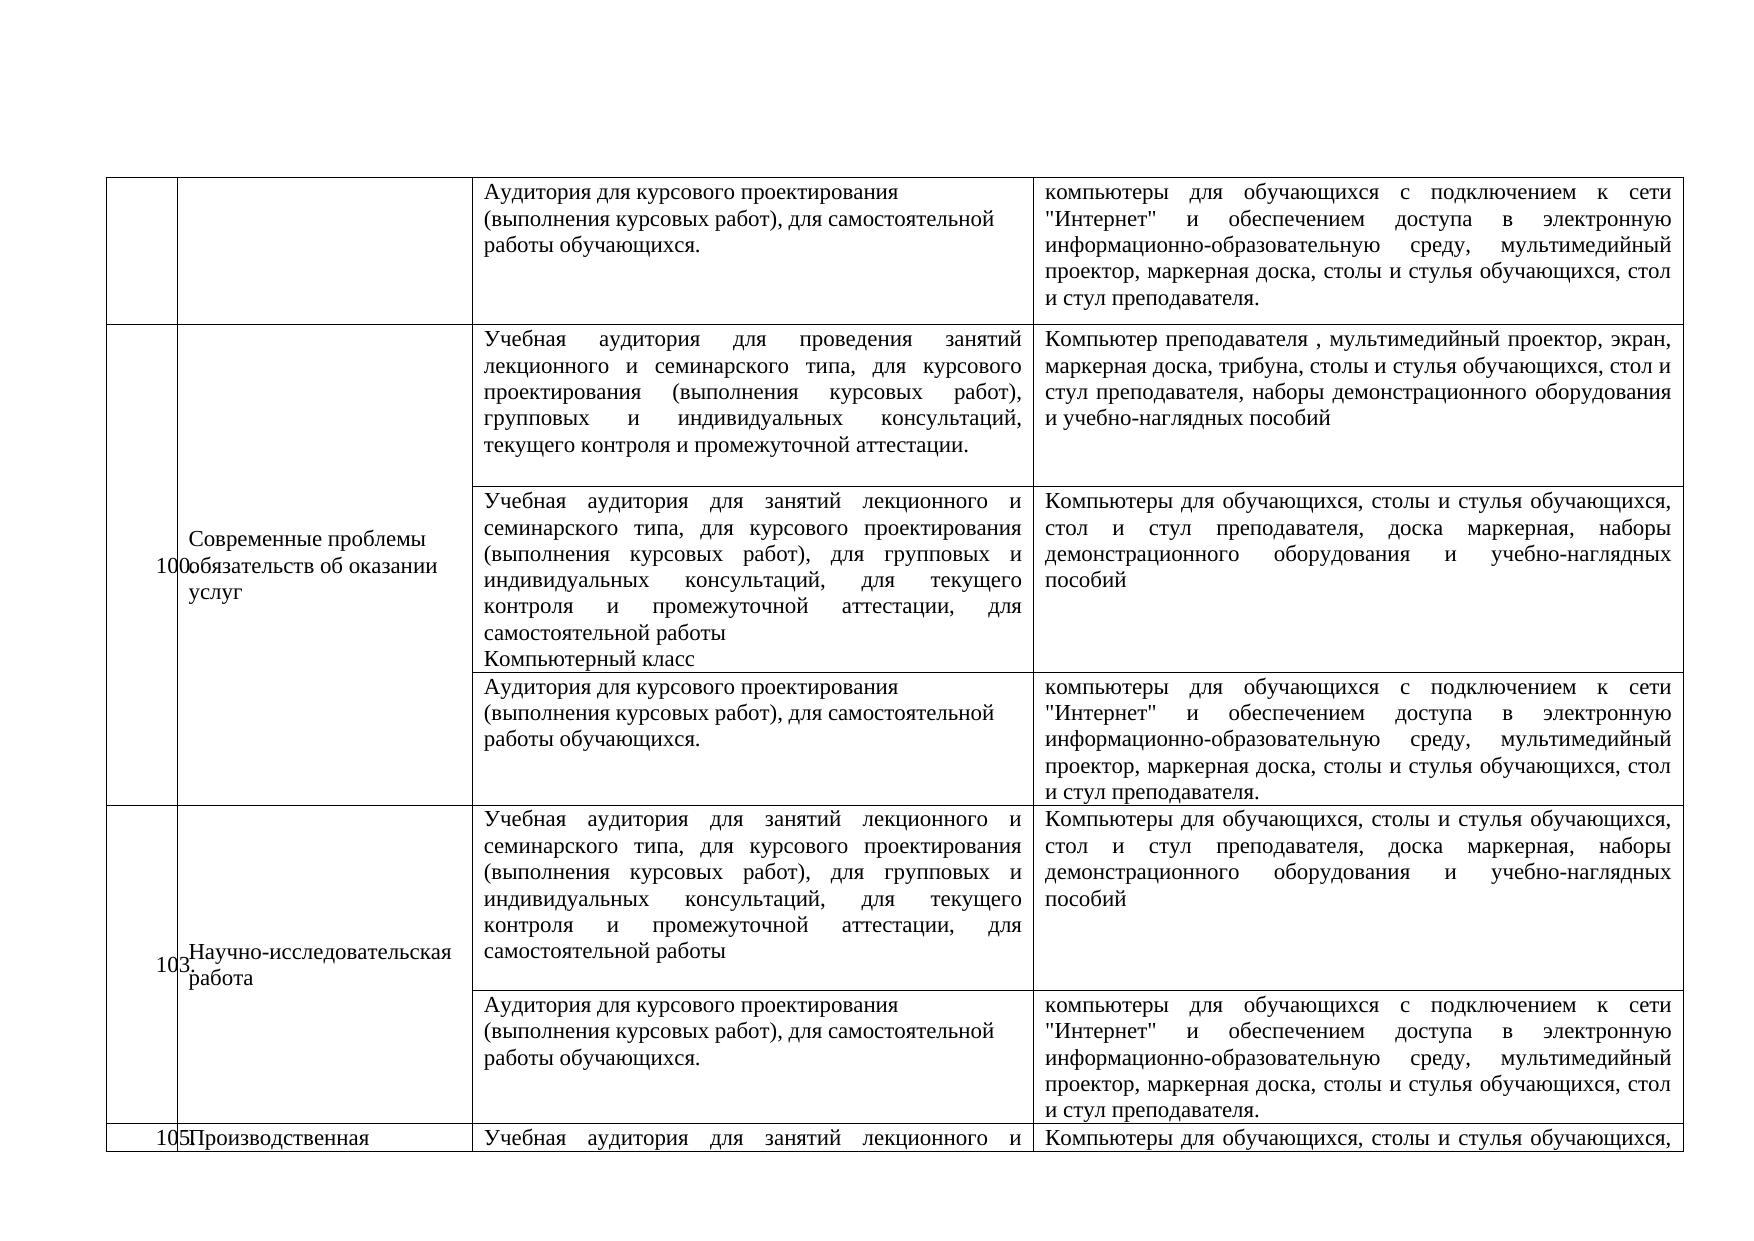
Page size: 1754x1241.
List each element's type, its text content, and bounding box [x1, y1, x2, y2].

table_cell [107, 806, 177, 1123]
table_cell Аудитория для курсового проектирования (выполнения курсовых работ), для самостоятельной работы обучающихся. [473, 178, 1033, 324]
table_cell Учебная аудитория для проведения занятий лекционного и семинарского типа, для курсового проектирования (выполнения курсовых работ), групповых и индивидуальных консультаций, текущего контроля и промежуточной аттестации. [473, 325, 1033, 486]
table_cell Аудитория для курсового проектирования (выполнения курсовых работ), для самостоятельной работы обучающихся. [473, 673, 1033, 804]
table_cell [1034, 1124, 1683, 1151]
table_cell Научно-исследовательская работа [178, 806, 472, 1123]
table_cell Компьютер преподавателя , мультимедийный проектор, экран, маркерная доска, трибуна, столы и стулья обучающихся, стол и стул преподавателя, наборы демонстрационного оборудования и учебно-наглядных пособий [1034, 325, 1683, 486]
table_cell Учебная аудитория для занятий лекционного и семинарского типа, для курсового проектирования (выполнения курсовых работ), для групповых и индивидуальных консультаций, для текущего контроля и промежуточной аттестации, для самостоятельной работы Компьютерный класс [473, 487, 1033, 672]
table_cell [473, 1124, 1033, 1151]
table_cell [107, 325, 177, 804]
table_cell Аудитория для курсового проектирования (выполнения курсовых работ), для самостоятельной работы обучающихся. [473, 991, 1033, 1123]
table_cell [107, 1124, 177, 1151]
table_cell Современные проблемы обязательств об оказании услуг [178, 325, 472, 804]
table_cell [178, 1124, 472, 1151]
